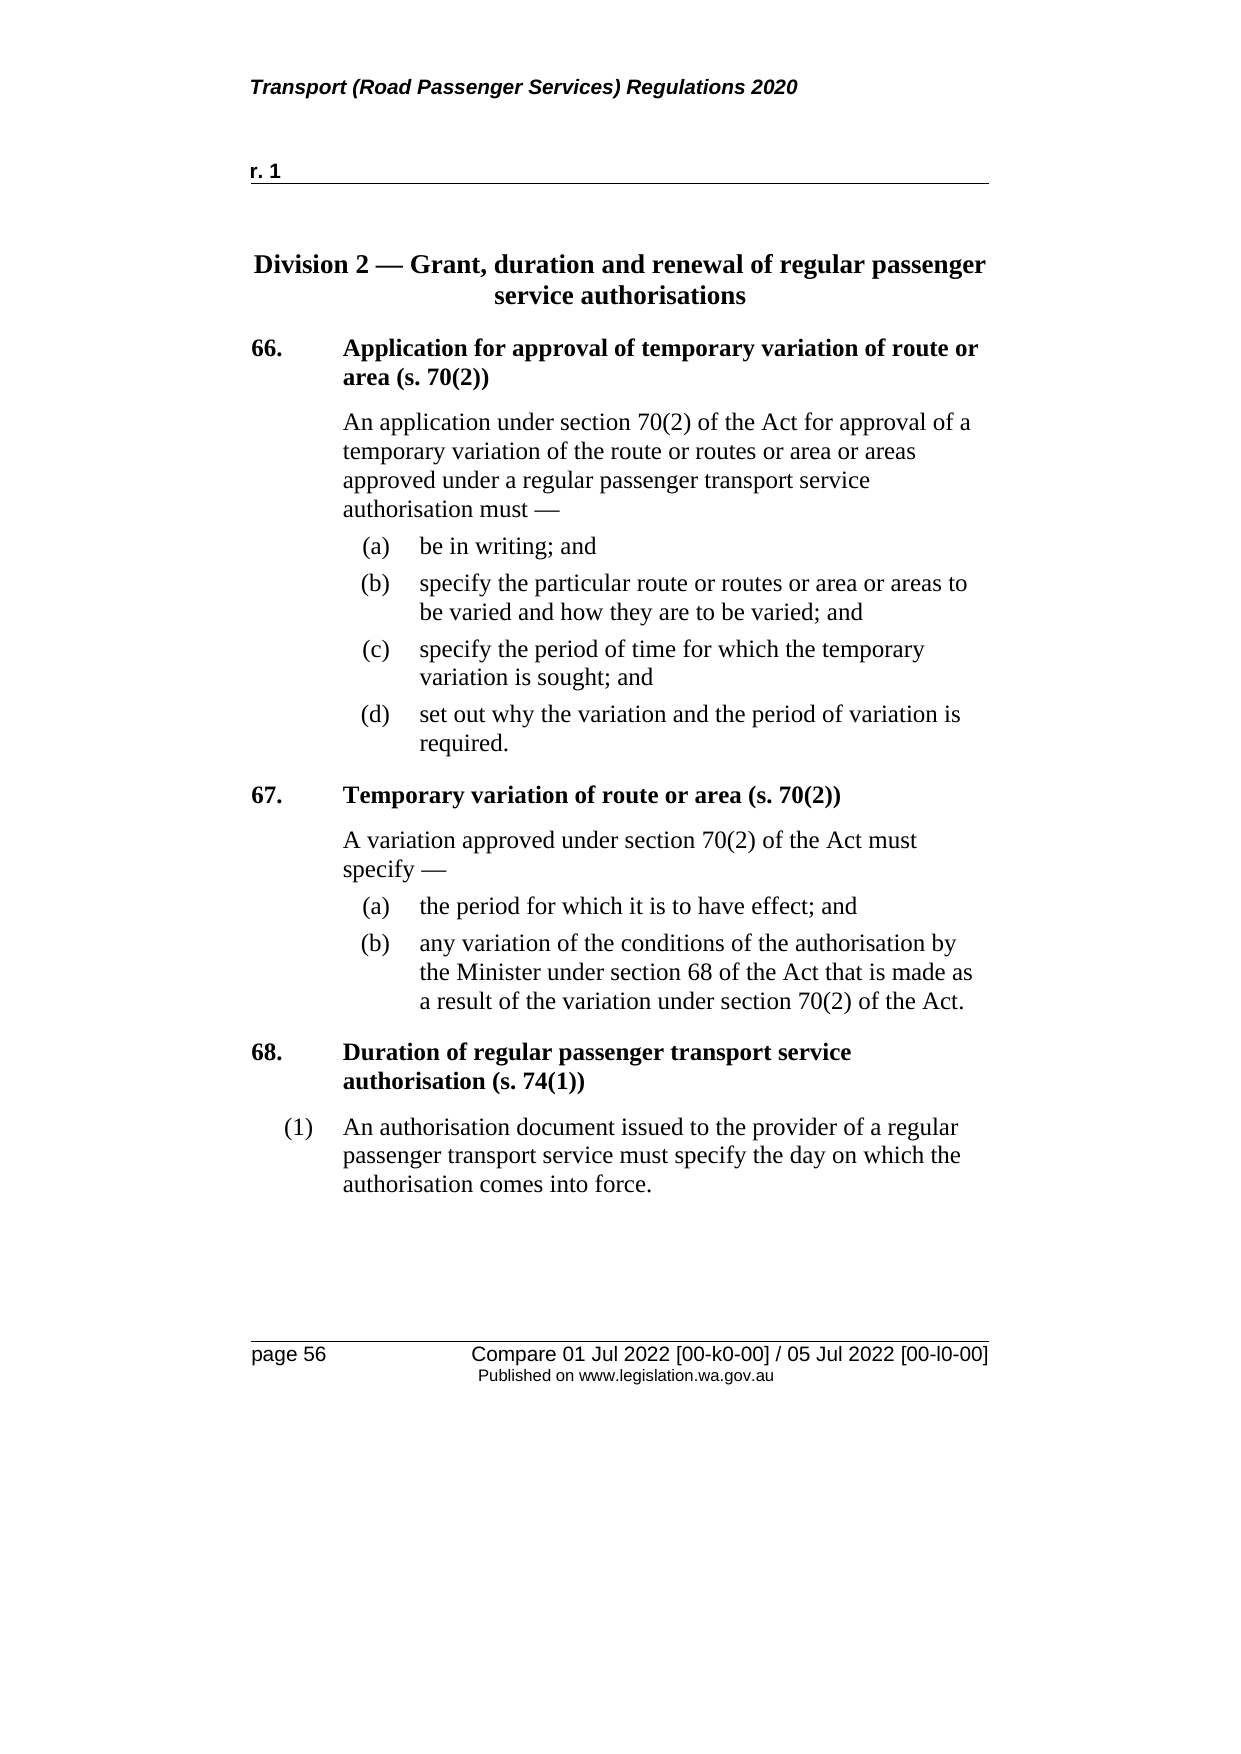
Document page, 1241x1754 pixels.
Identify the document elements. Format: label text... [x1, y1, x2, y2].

subtitle 66. Application for approval of temporary variation of route or area (s. 70(2)) [251, 333, 989, 391]
text (a) be in writing; and [251, 531, 989, 559]
subtitle 68. Duration of regular passenger transport service authorisation (s. 74(1)) [251, 1037, 989, 1095]
text (c) specify the period of time for which the temporary variation is sought; and [251, 634, 989, 691]
text An application under section 70(2) of the Act for approval of a temporary variation of the route or routes or area or areas approved under a regular passenger transport service authorisation must — [251, 407, 989, 522]
text (1) An authorisation document issued to the provider of a regular passenger transport service must specify the day on which the authorisation comes into force. [251, 1112, 989, 1198]
subtitle 67. Temporary variation of route or area (s. 70(2)) [251, 780, 989, 809]
text (b) specify the particular route or routes or area or areas to be varied and how they are to be varied; and [251, 568, 989, 625]
text A variation approved under section 70(2) of the Act must specify — [251, 825, 989, 883]
text (b) any variation of the conditions of the authorisation by the Minister under section 68 of the Act that is made as a result of the variation under section 70(2) of the Act. [251, 928, 989, 1014]
subtitle Division 2 — Grant, duration and renewal of regular passenger service authorisations [251, 248, 989, 310]
text (a) the period for which it is to have effect; and [251, 891, 989, 920]
text (d) set out why the variation and the period of variation is required. [251, 699, 989, 757]
